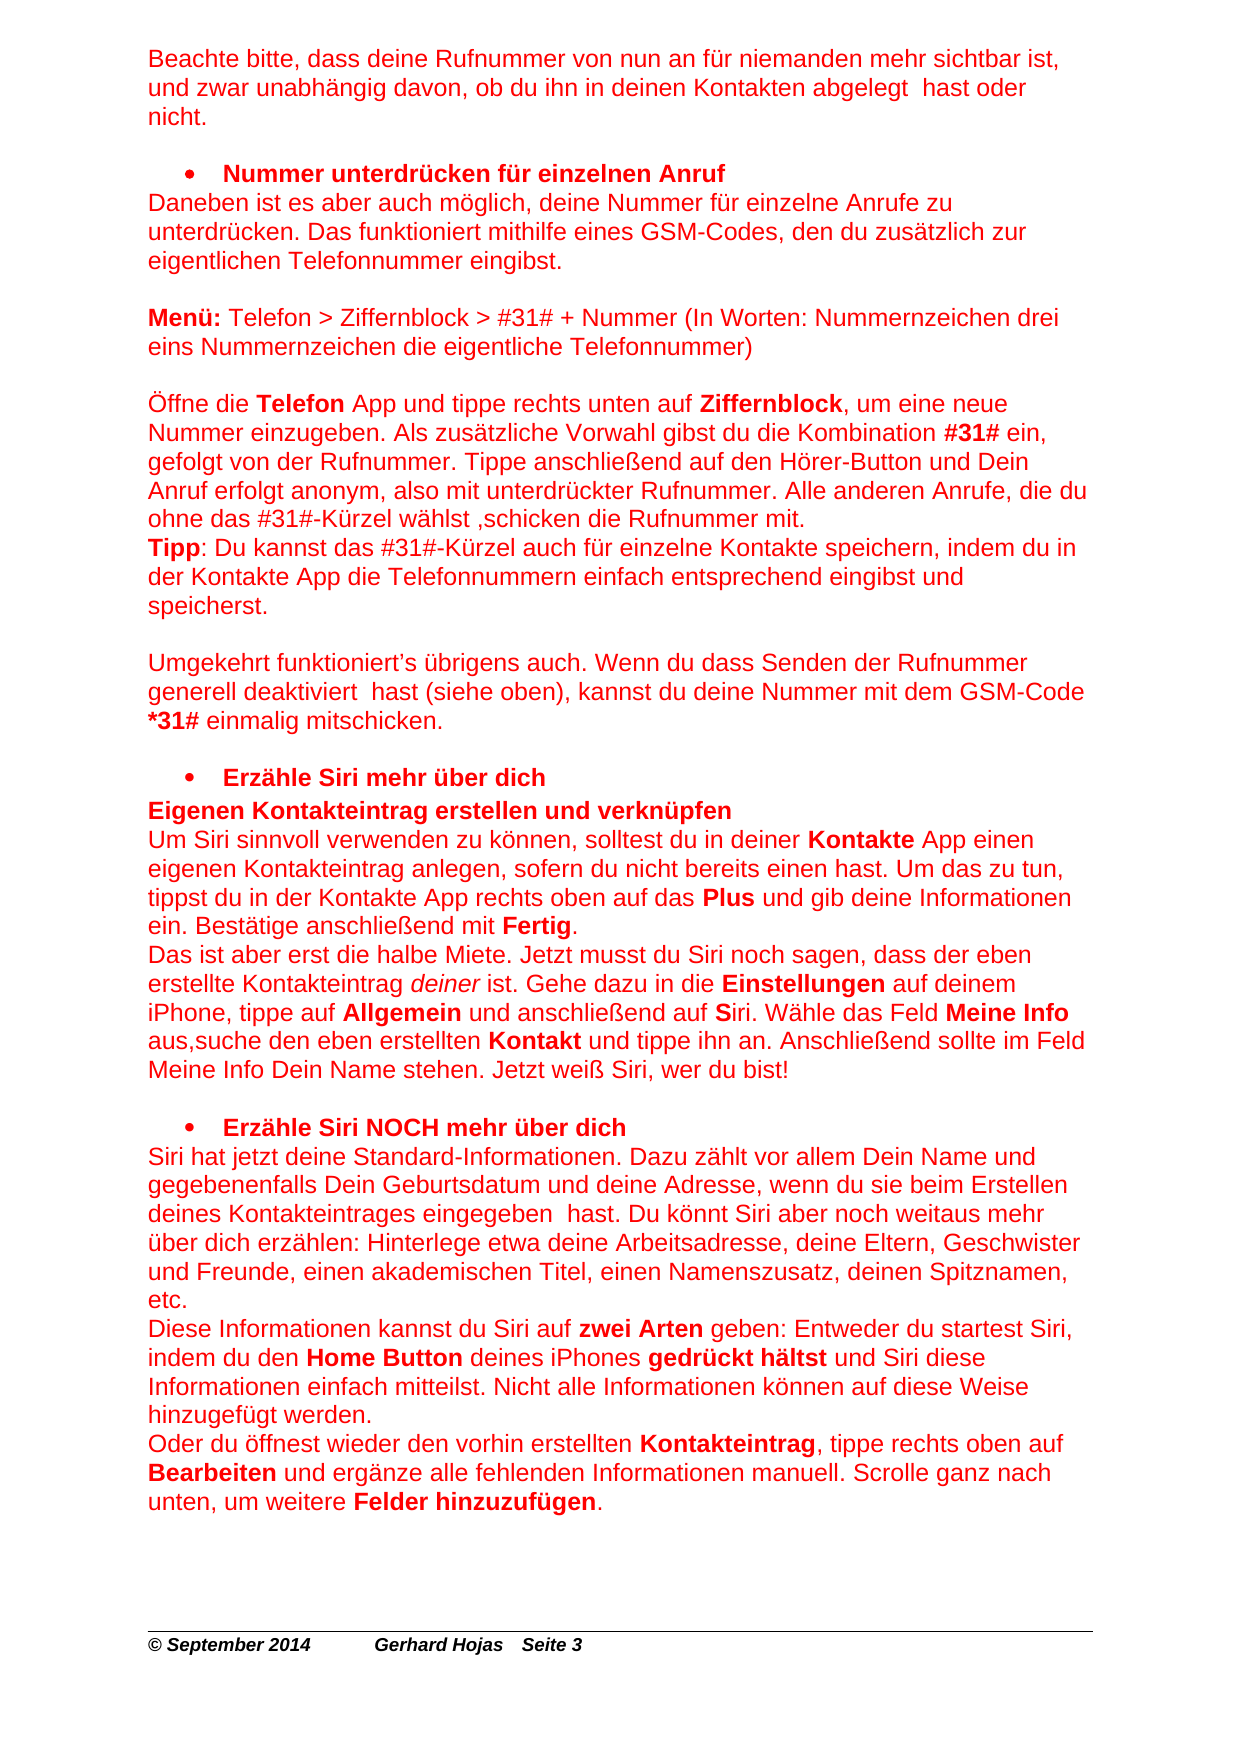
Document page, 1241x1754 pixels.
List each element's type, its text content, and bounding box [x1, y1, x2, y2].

subtitle Erzähle Siri mehr über dich [185, 763, 1093, 792]
text Menü: Telefon > Ziffernblock > #31# + Nummer (In Worten: Nummernzeichen drei eins Nummernzeichen die eigentliche Telefonnummer) [148, 303, 1093, 361]
text Umgekehrt funktioniert’s übrigens auch. Wenn du dass Senden der Rufnummer generell deaktiviert hast (siehe oben), kannst du deine Nummer mit dem GSM-Code *31# einmalig mitschicken. [148, 648, 1093, 734]
text Das ist aber erst die halbe Miete. Jetzt musst du Siri noch sagen, dass der eben erstellte Kontakteintrag deiner ist. Gehe dazu in die Einstellungen auf deinem iPhone, tippe auf Allgemein und anschließend auf Siri. Wähle das Feld Meine Info aus,suche den eben erstellten Kontakt und tippe ihn an. Anschließend sollte im Feld Meine Info Dein Name stehen. Jetzt weiß Siri, wer du bist! [148, 940, 1093, 1084]
list Erzähle Siri NOCH mehr über dich [185, 1113, 1093, 1141]
text Diese Informationen kannst du Siri auf zwei Arten geben: Entweder du startest Siri, indem du den Home Button deines iPhones gedrückt hältst und Siri diese Informationen einfach mitteilst. Nicht alle Informationen können auf diese Weise hinzugefügt werden. [148, 1314, 1093, 1429]
list Nummer unterdrücken für einzelnen Anruf [185, 159, 1093, 188]
text Oder du öffnest wieder den vorhin erstellten Kontakteintrag, tippe rechts oben auf Bearbeiten und ergänze alle fehlenden Informationen manuell. Scrolle ganz nach unten, um weitere Felder hinzuzufügen. [148, 1429, 1093, 1515]
text Um Siri sinnvoll verwenden zu können, solltest du in deiner Kontakte App einen eigenen Kontakteintrag anlegen, sofern du nicht bereits einen hast. Um das zu tun, tippst du in der Kontakte App rechts oben auf das Plus und gib deine Informationen ein. Bestätige anschließend mit Fertig. [148, 825, 1093, 940]
text Tipp: Du kannst das #31#-Kürzel auch für einzelne Kontakte speichern, indem du in der Kontakte App die Telefonnummern einfach entsprechend eingibst und speicherst. [148, 533, 1093, 619]
text Beachte bitte, dass deine Rufnummer von nun an für niemanden mehr sichtbar ist, und zwar unabhängig davon, ob du ihn in deinen Kontakten abgelegt hast oder nicht. [148, 44, 1093, 131]
text Öffne die Telefon App und tippe rechts unten auf Ziffernblock, um eine neue Nummer einzugeben. Als zusätzliche Vorwahl gibst du die Kombination #31# ein, gefolgt von der Rufnummer. Tippe anschließend auf den Hörer-Button und Dein Anruf erfolgt anonym, also mit unterdrückter Rufnummer. Alle anderen Anrufe, die du ohne das #31#-Kürzel wählst ,schicken die Rufnummer mit. [148, 389, 1093, 533]
text Daneben ist es aber auch möglich, deine Nummer für einzelne Anrufe zu unterdrücken. Das funktioniert mithilfe eines GSM-Codes, den du zusätzlich zur eigentlichen Telefonnummer eingibst. [148, 188, 1093, 274]
text Eigenen Kontakteintrag erstellen und verknüpfen [148, 796, 1093, 825]
text Siri hat jetzt deine Standard-Informationen. Dazu zählt vor allem Dein Name und gegebenenfalls Dein Geburtsdatum und deine Adresse, wenn du sie beim Erstellen deines Kontakteintrages eingegeben hast. Du könnt Siri aber noch weitaus mehr über dich erzählen: Hinterlege etwa deine Arbeitsadresse, deine Eltern, Geschwister und Freunde, einen akademischen Titel, einen Namenszusatz, deinen Spitznamen, etc. [148, 1141, 1093, 1314]
